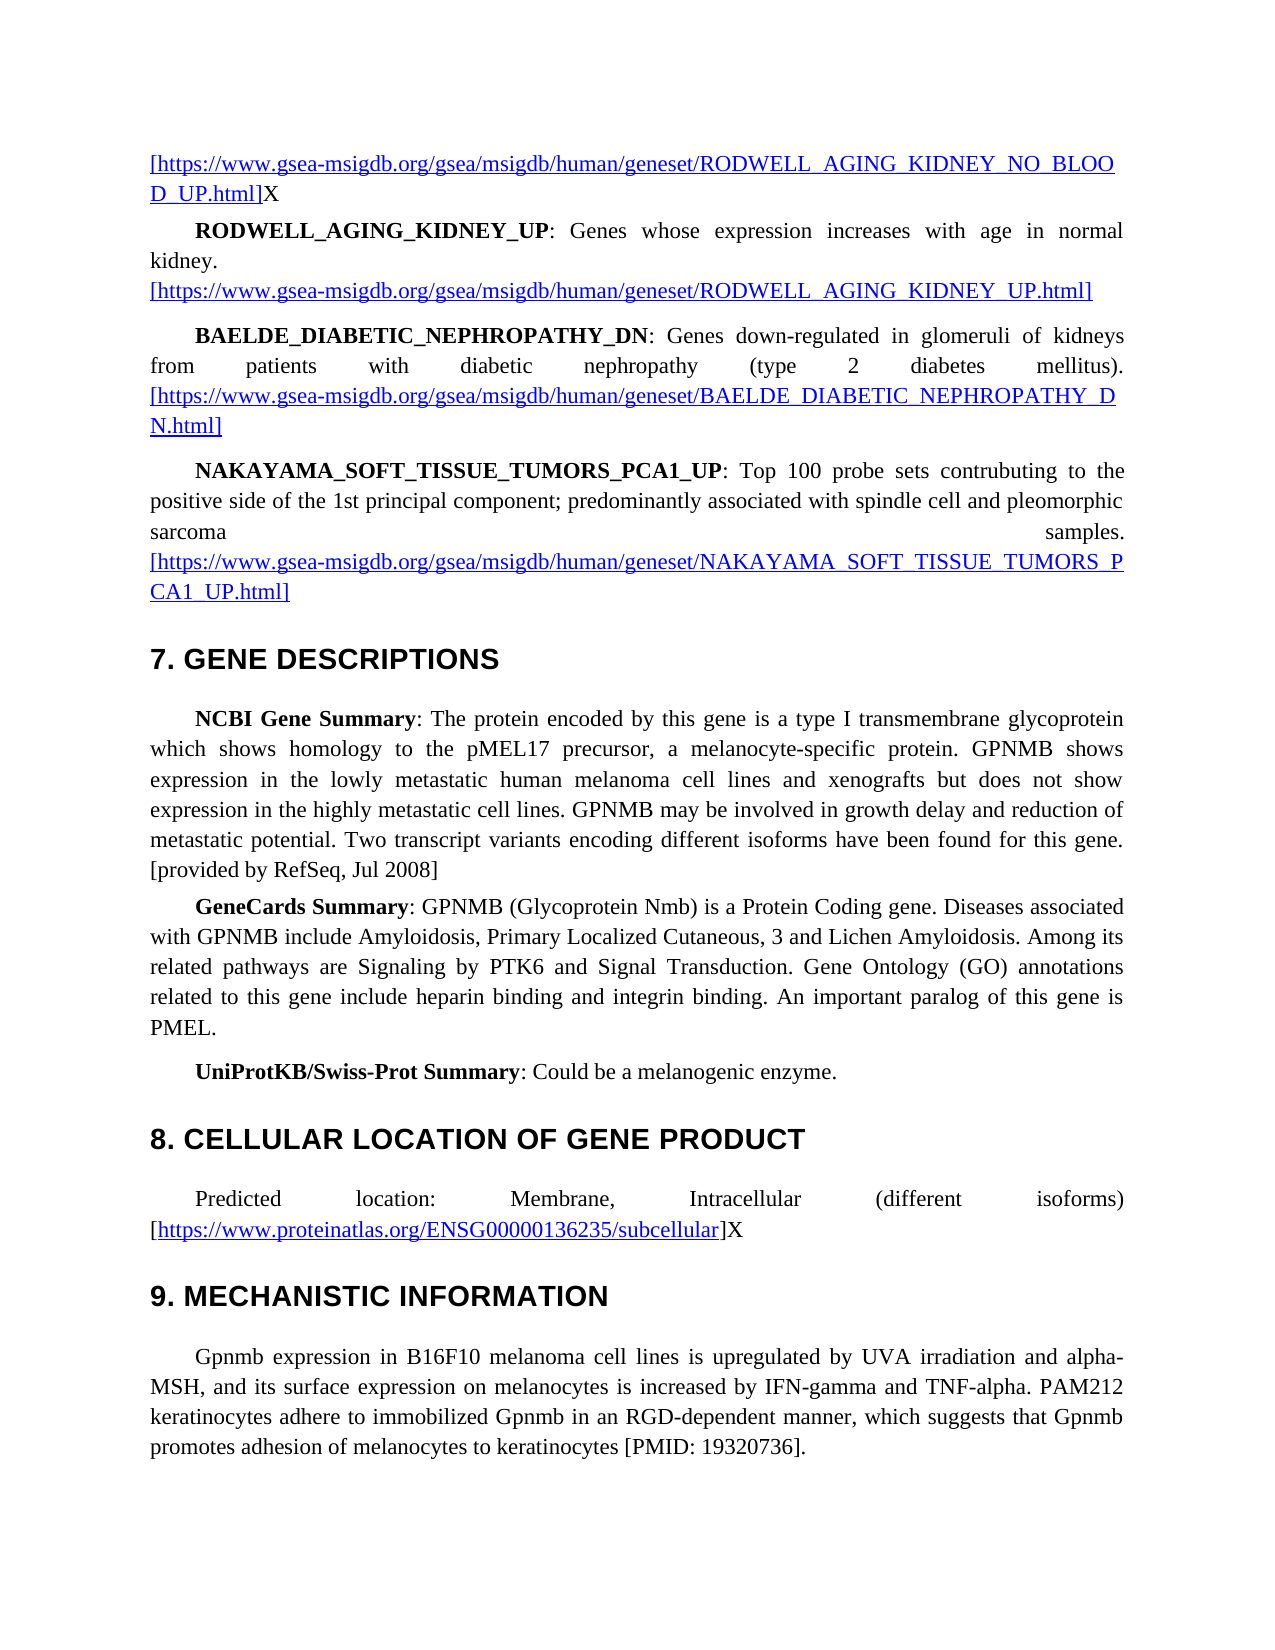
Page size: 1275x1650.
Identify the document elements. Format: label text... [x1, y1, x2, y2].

subtitle 8. Cellular Location of Gene Product [150, 1122, 1125, 1155]
text UniProtKB/Swiss-Prot Summary: Could be a melanogenic enzyme. [150, 1058, 1125, 1085]
text NAKAYAMA_SOFT_TISSUE_TUMORS_PCA1_UP: Top 100 probe sets contrubuting to the positive side of the 1st principal component; predominantly associated with spindle cell and pleomorphic sarcoma samples. [https://www.gsea-msigdb.org/gsea/msigdb/human/geneset/NAKAYAMA_SOFT_TISSUE_TUMORS_PCA1_UP.html] [150, 457, 1125, 604]
text GeneCards Summary: GPNMB (Glycoprotein Nmb) is a Protein Coding gene. Diseases associated with GPNMB include Amyloidosis, Primary Localized Cutaneous, 3 and Lichen Amyloidosis. Among its related pathways are Signaling by PTK6 and Signal Transduction. Gene Ontology (GO) annotations related to this gene include heparin binding and integrin binding. An important paralog of this gene is PMEL. [150, 893, 1125, 1040]
text BAELDE_DIABETIC_NEPHROPATHY_DN: Genes down-regulated in glomeruli of kidneys from patients with diabetic nephropathy (type 2 diabetes mellitus). [https://www.gsea-msigdb.org/gsea/msigdb/human/geneset/BAELDE_DIABETIC_NEPHROPATHY_DN.html] [150, 322, 1125, 439]
subtitle 7. Gene Descriptions [150, 642, 1125, 675]
text RODWELL_AGING_KIDNEY_UP: Genes whose expression increases with age in normal kidney. [https://www.gsea-msigdb.org/gsea/msigdb/human/geneset/RODWELL_AGING_KIDNEY_UP.html] [150, 217, 1125, 303]
subtitle 9. Mechanistic Information [150, 1279, 1125, 1313]
